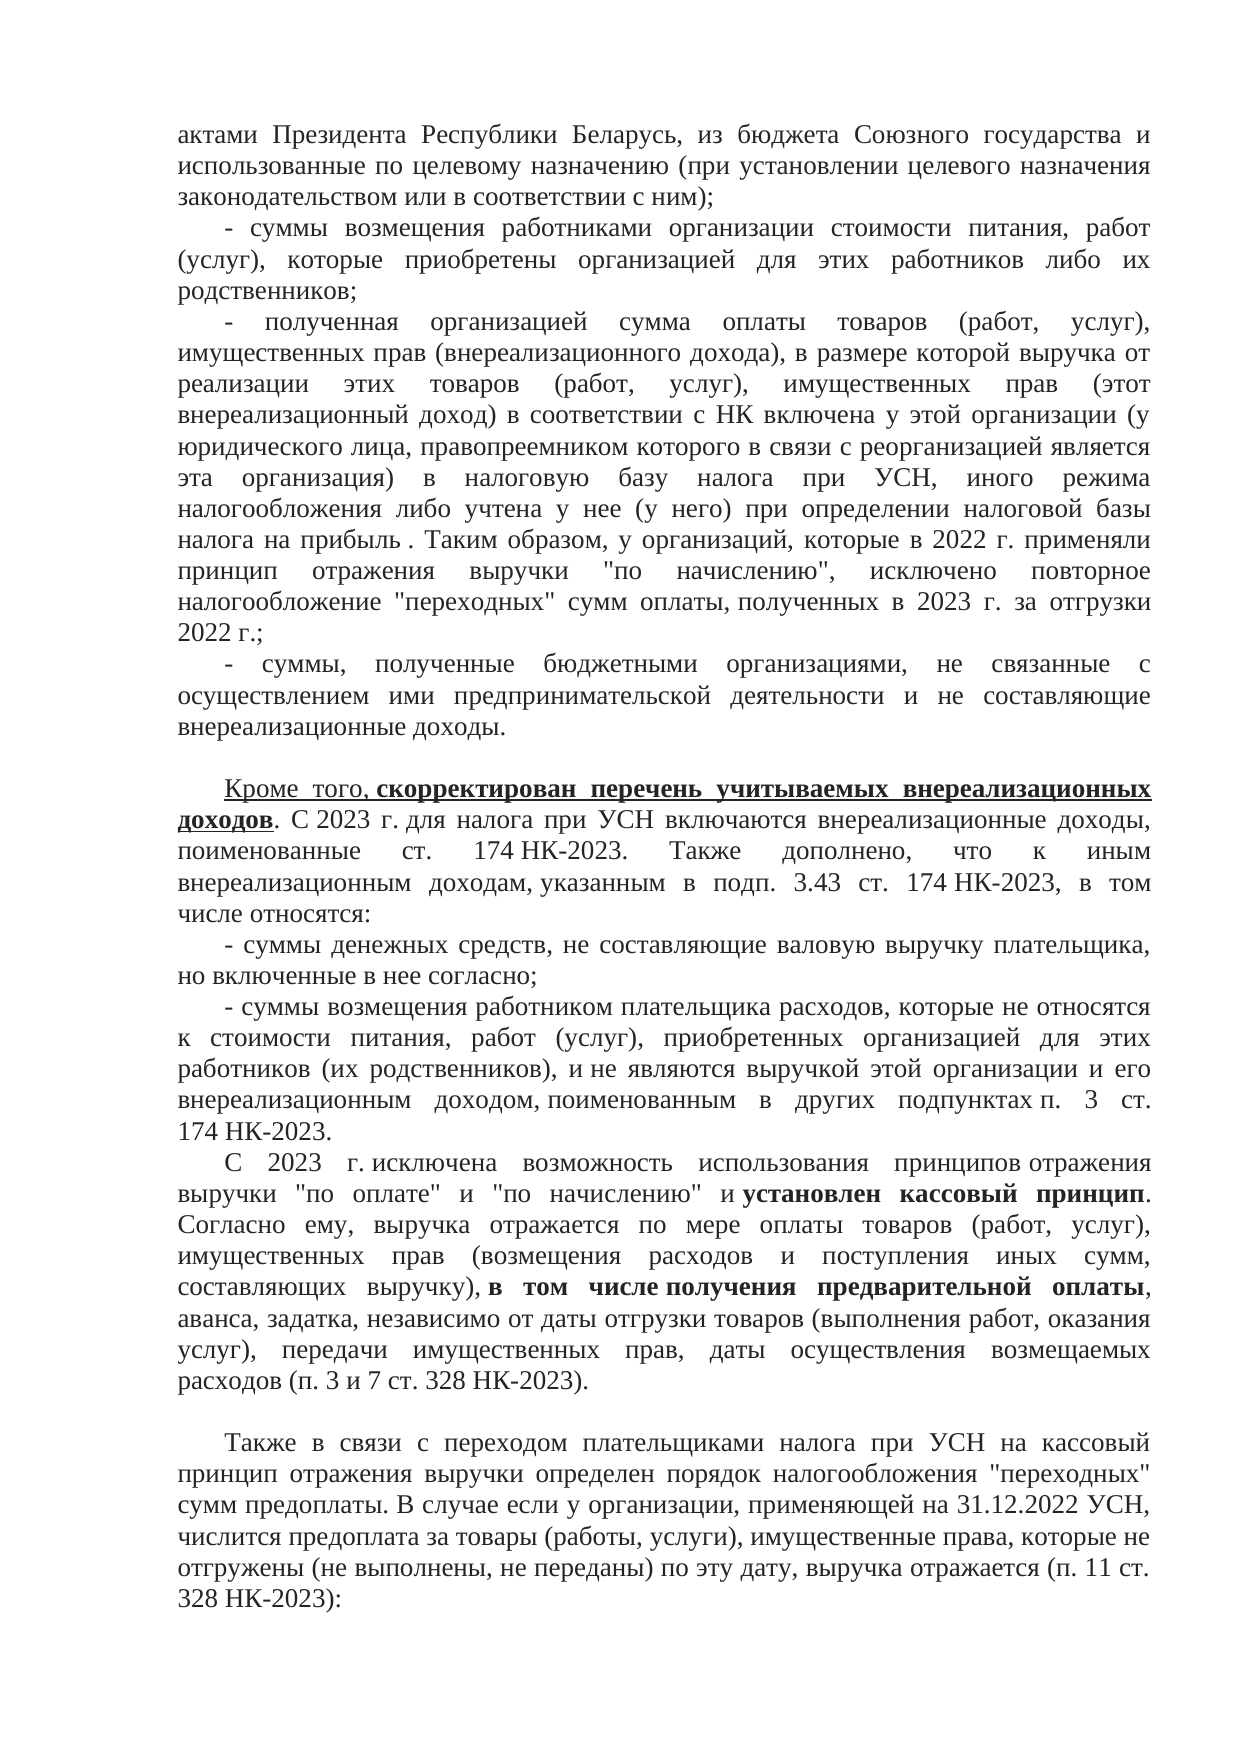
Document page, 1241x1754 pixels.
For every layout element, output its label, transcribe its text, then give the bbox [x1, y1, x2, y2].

text - суммы возмещения работниками организации стоимости питания, работ (услуг), которые приобретены организацией для этих работников либо их родственников; [177, 212, 1152, 305]
text - суммы денежных средств, не составляющие валовую выручку плательщика, но включенные в нее согласно; [177, 928, 1152, 990]
text - полученная организацией сумма оплаты товаров (работ, услуг), имущественных прав (внереализационного дохода), в размере которой выручка от реализации этих товаров (работ, услуг), имущественных прав (этот внереализационный доход) в соответствии с НК включена у этой организации (у юридического лица, правопреемником которого в связи с реорганизацией является эта организация) в налоговую базу налога при УСН, иного режима налогообложения либо учтена у нее (у него) при определении налоговой базы налога на прибыль . Таким образом, у организаций, которые в 2022 г. применяли принцип отражения выручки "по начислению", исключено повторное налогообложение "переходных" сумм оплаты, полученных в 2023 г. за отгрузки 2022 г.; [177, 305, 1152, 648]
text Также в связи с переходом плательщиками налога при УСН на кассовый принцип отражения выручки определен порядок налогообложения "переходных" сумм предоплаты. В случае если у организации, применяющей на 31.12.2022 УСН, числится предоплата за товары (работы, услуги), имущественные права, которые не отгружены (не выполнены, не переданы) по эту дату, выручка отражается (п. 11 ст. 328 НК-2023): [177, 1426, 1152, 1613]
text Кроме того, скорректирован перечень учитываемых внереализационных доходов. С 2023 г. для налога при УСН включаются внереализационные доходы, поименованные ст. 174 НК-2023. Также дополнено, что к иным внереализационным доходам, указанным в подп. 3.43 ст. 174 НК-2023, в том числе относятся: [177, 772, 1152, 928]
text С 2023 г. исключена возможность использования принципов отражения выручки "по оплате" и "по начислению" и установлен кассовый принцип. Согласно ему, выручка отражается по мере оплаты товаров (работ, услуг), имущественных прав (возмещения расходов и поступления иных сумм, составляющих выручку), в том числе получения предварительной оплаты, аванса, задатка, независимо от даты отгрузки товаров (выполнения работ, оказания услуг), передачи имущественных прав, даты осуществления возмещаемых расходов (п. 3 и 7 ст. 328 НК-2023). [177, 1146, 1152, 1395]
text - суммы возмещения работником плательщика расходов, которые не относятся к стоимости питания, работ (услуг), приобретенных организацией для этих работников (их родственников), и не являются выручкой этой организации и его внереализационным доходом, поименованным в других подпунктах п. 3 ст. 174 НК-2023. [177, 990, 1152, 1146]
text - суммы, полученные бюджетными организациями, не связанные с осуществлением ими предпринимательской деятельности и не составляющие внереализационные доходы. [177, 648, 1152, 741]
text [177, 118, 1152, 212]
